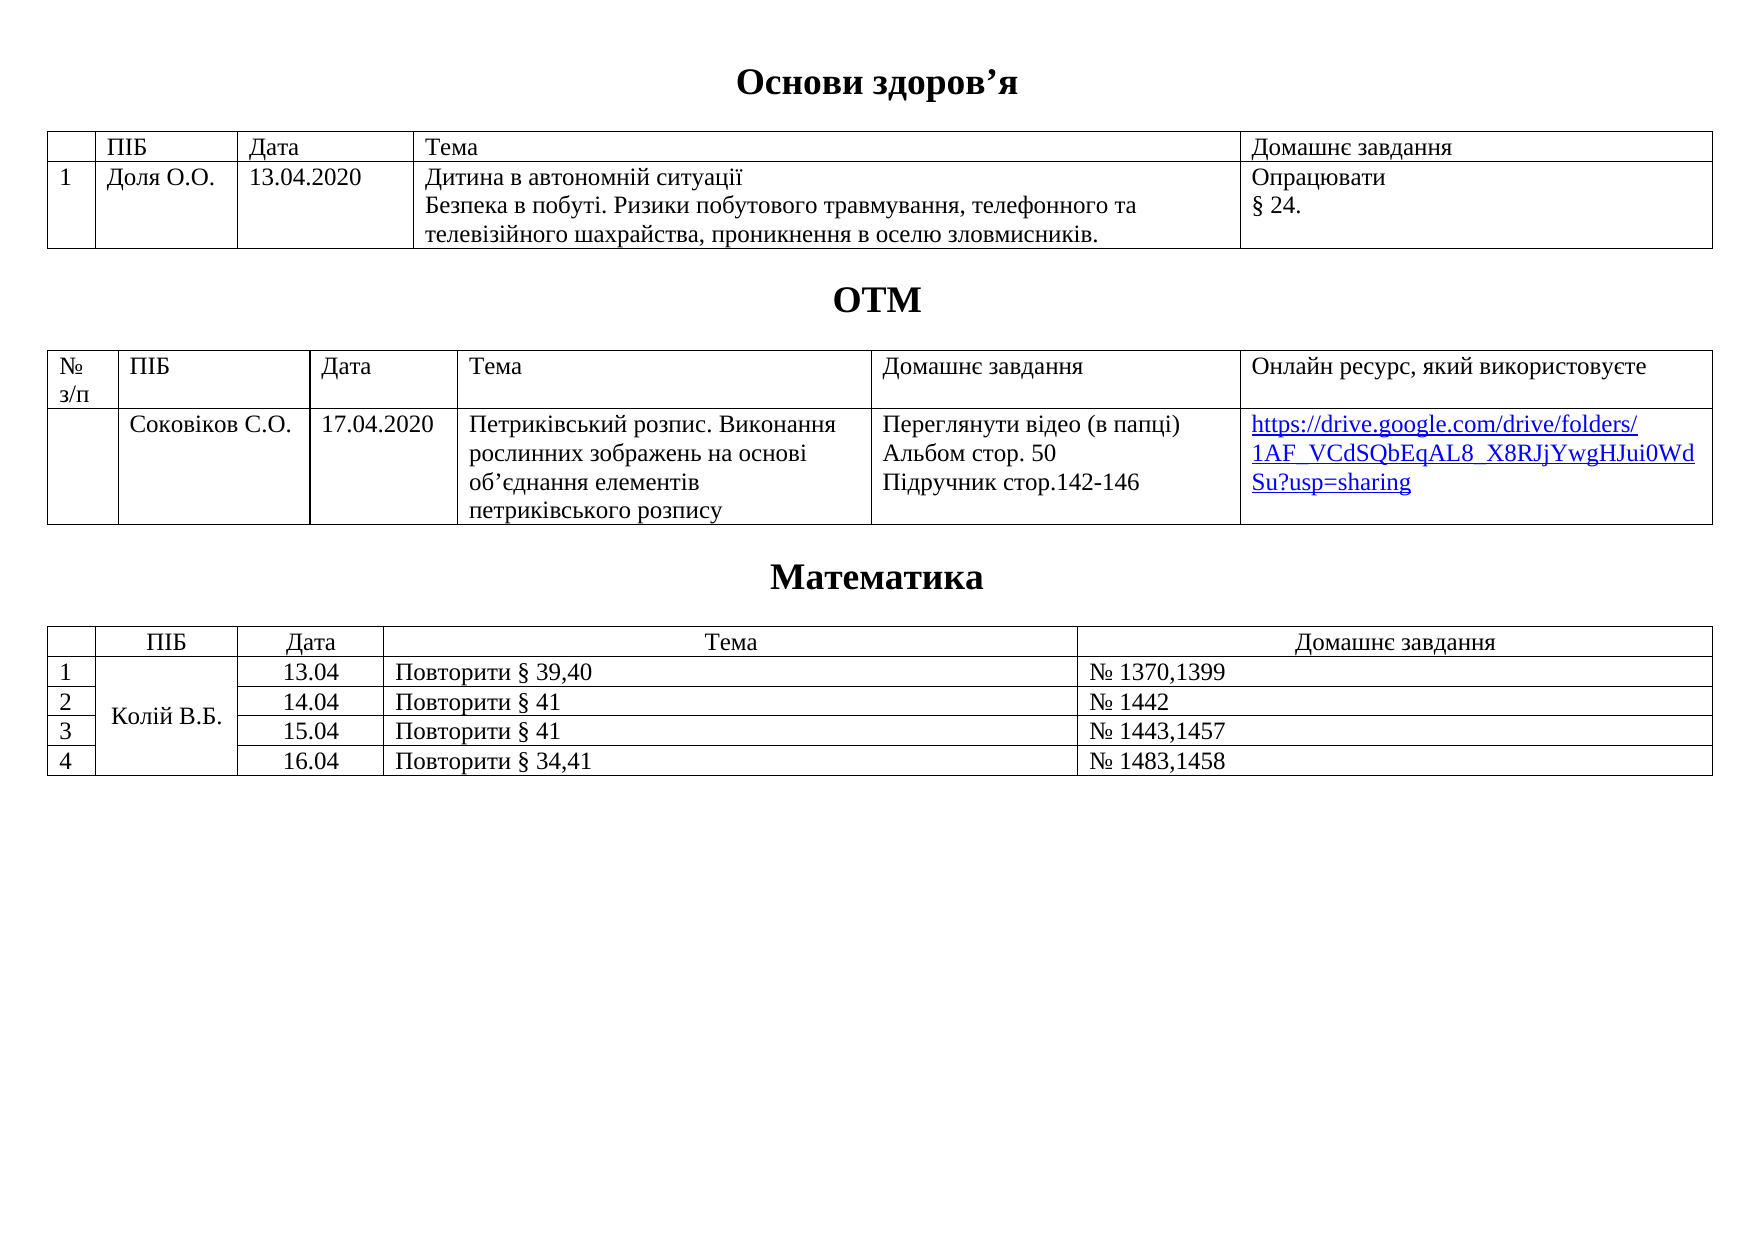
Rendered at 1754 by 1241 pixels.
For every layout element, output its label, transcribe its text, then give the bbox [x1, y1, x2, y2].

table_cell Повторити § 41 [384, 687, 1077, 715]
table_cell 13.04 [238, 657, 383, 686]
table_header ПІБ [96, 627, 237, 656]
table_header [48, 627, 95, 656]
table_header Дата [238, 132, 413, 161]
table_header Онлайн ресурс, який використовуєте [1241, 351, 1712, 408]
table_cell 3 [48, 716, 95, 745]
table_cell 15.04 [238, 716, 383, 745]
table_header Тема [458, 351, 871, 408]
table_header № з/п [48, 351, 118, 408]
table_cell 17.04.2020 [311, 409, 457, 524]
table_header Тема [384, 627, 1077, 656]
table_cell Дитина в автономній ситуації Безпека в побуті. Ризики побутового травмування, телефонного та телевізійного шахрайства, проникнення в оселю зловмисників. [414, 162, 1240, 248]
table_cell 1 [48, 657, 95, 686]
table_cell Переглянути відео (в папці) Альбом стор. 50 Підручник стор.142-146 [872, 409, 1240, 524]
table_cell Доля О.О. [96, 162, 237, 248]
table_cell № 1442 [1078, 687, 1712, 715]
table_cell 4 [48, 746, 95, 775]
table_cell [48, 409, 118, 524]
table_cell Колій В.Б. [96, 657, 237, 775]
table_header Домашнє завдання [1241, 132, 1712, 161]
table_cell 13.04.2020 [238, 162, 413, 248]
table_cell Повторити § 34,41 [384, 746, 1077, 775]
table_cell 16.04 [238, 746, 383, 775]
table_cell Петриківський розпис. Виконання рослинних зображень на основі об’єднання елементів петриківського розпису [458, 409, 871, 524]
table_cell № 1483,1458 [1078, 746, 1712, 775]
table_header Домашнє завдання [872, 351, 1240, 408]
table_header Домашнє завдання [1078, 627, 1712, 656]
table_header [48, 132, 95, 161]
table_cell Соковіков С.О. [119, 409, 309, 524]
text Основи здоров’я [59, 59, 1695, 102]
table_header ПІБ [96, 132, 237, 161]
table_cell 2 [48, 687, 95, 715]
table_cell № 1370,1399 [1078, 657, 1712, 686]
table_cell 1 [48, 162, 95, 248]
table_cell https://drive.google.com/drive/folders/1AF_VCdSQbEqAL8_X8RJjYwgHJui0WdSu?usp=sharing [1241, 409, 1712, 524]
table_cell Повторити § 41 [384, 716, 1077, 745]
text Математика [59, 554, 1695, 597]
table_header Дата [238, 627, 383, 656]
table_cell Повторити § 39,40 [384, 657, 1077, 686]
table_cell Опрацювати § 24. [1241, 162, 1712, 248]
text ОТМ [59, 278, 1695, 321]
table_cell 14.04 [238, 687, 383, 715]
table_header Дата [311, 351, 457, 408]
table_header ПІБ [119, 351, 309, 408]
table_cell № 1443,1457 [1078, 716, 1712, 745]
table_header Тема [414, 132, 1240, 161]
